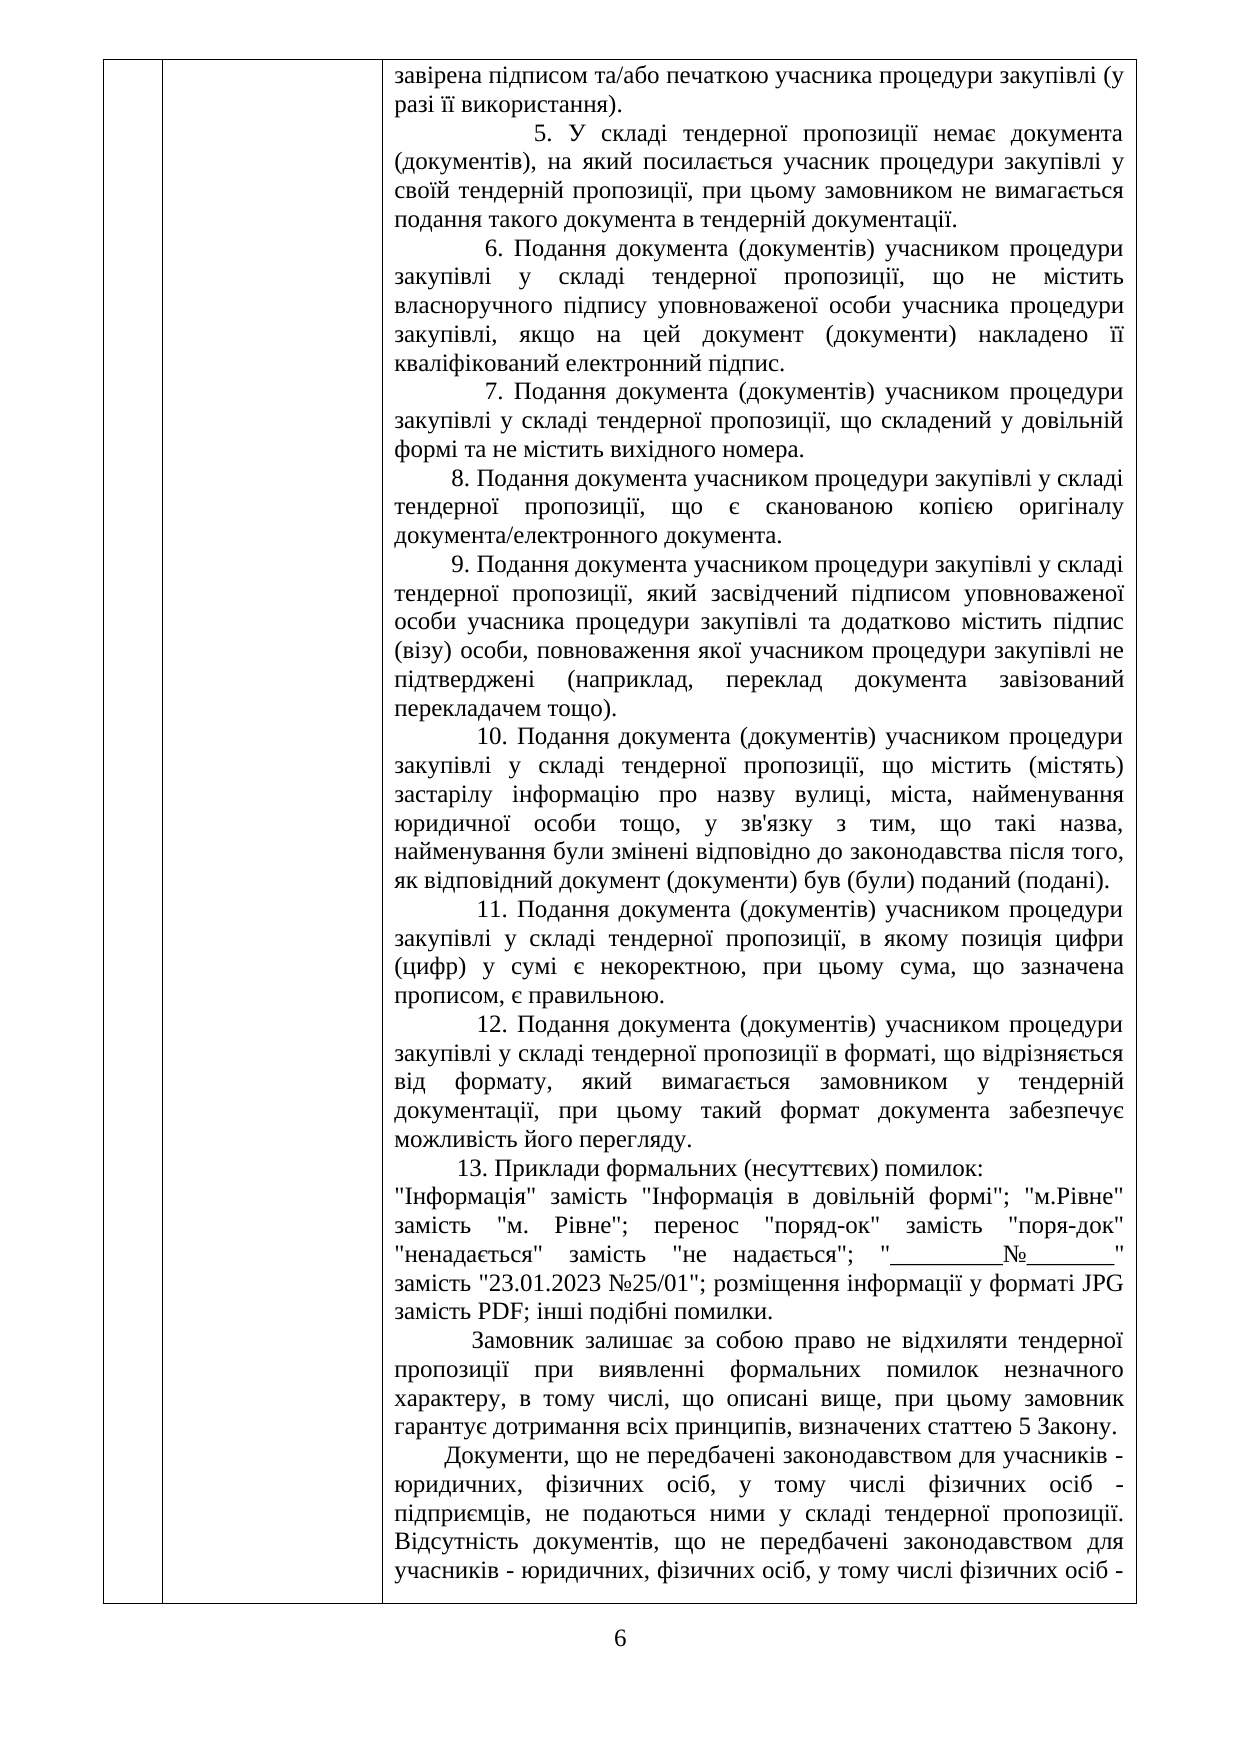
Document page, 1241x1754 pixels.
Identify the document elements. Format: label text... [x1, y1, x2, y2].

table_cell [163, 60, 382, 1603]
table_cell 1 [104, 60, 162, 1603]
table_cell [383, 60, 1136, 1603]
